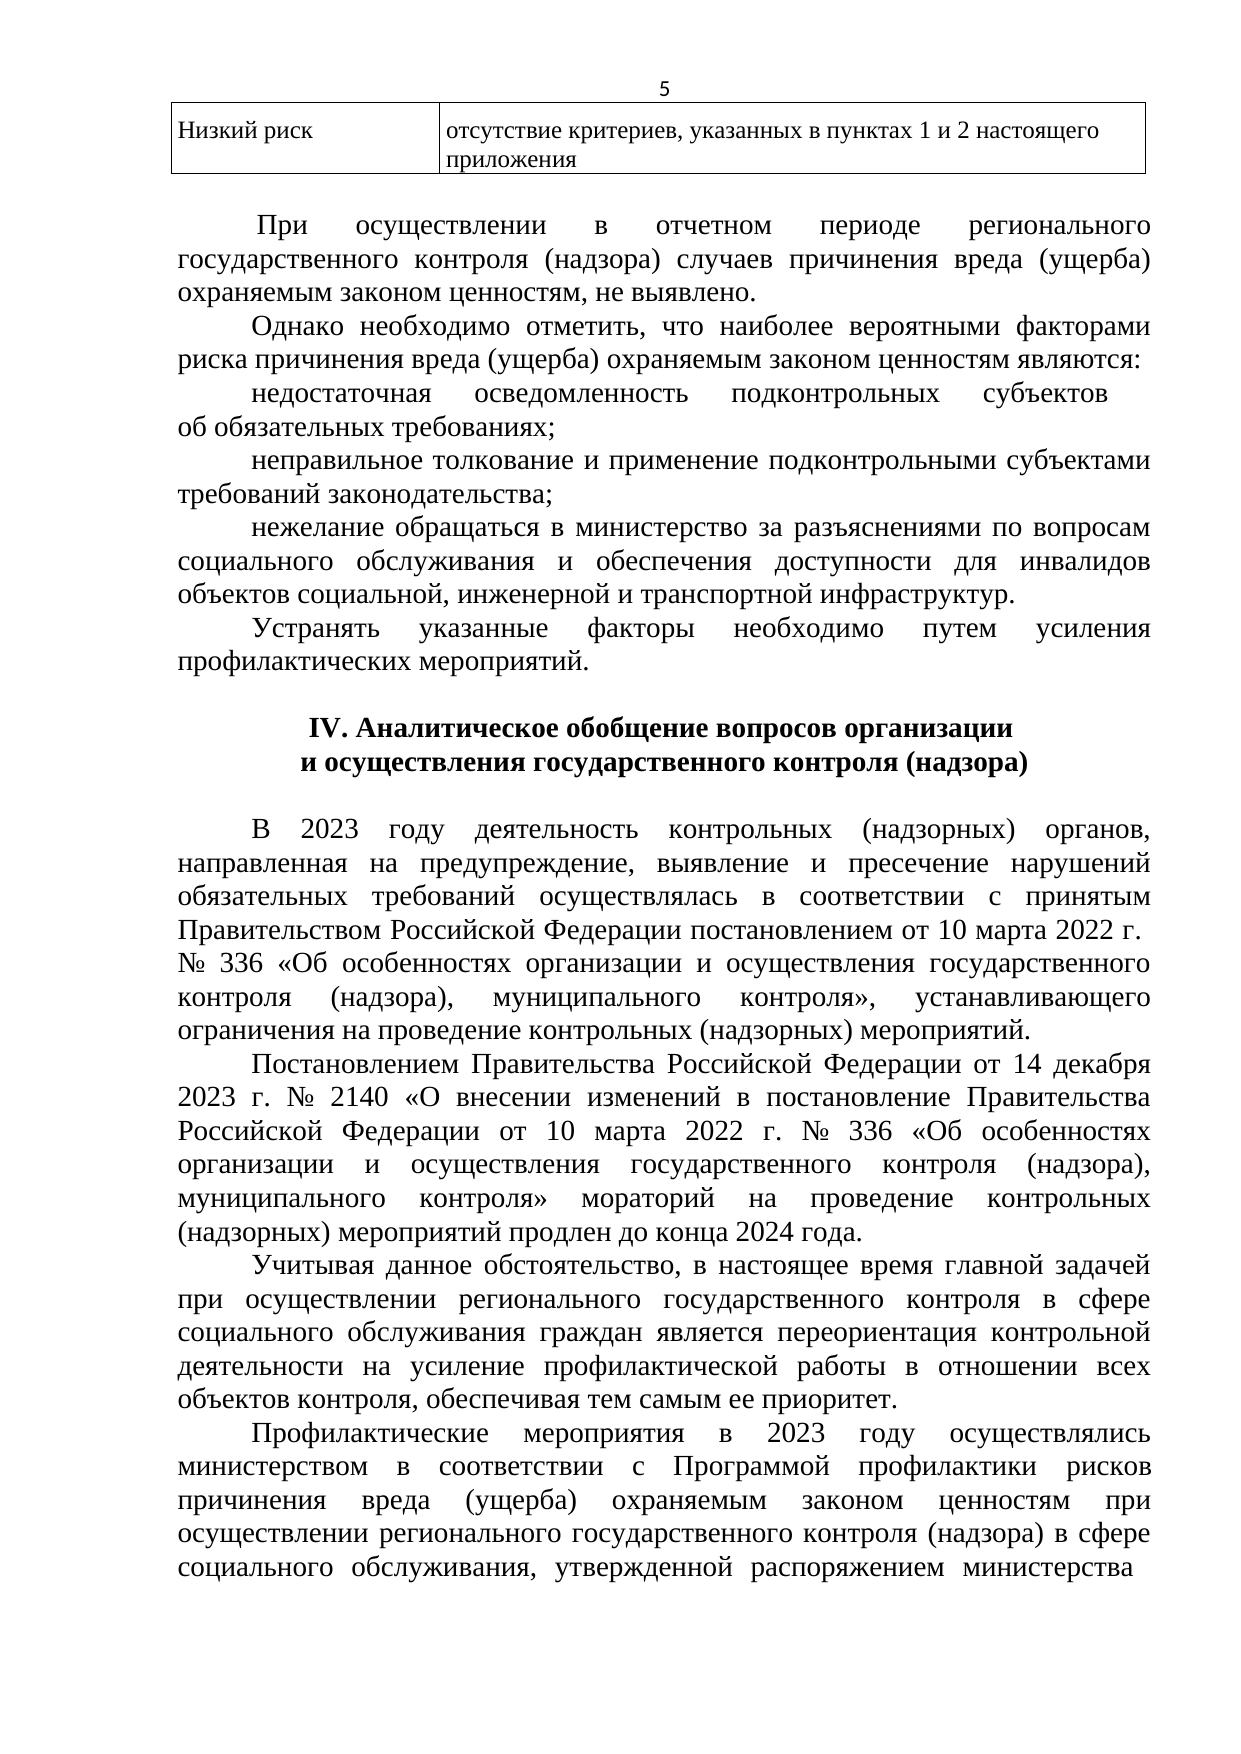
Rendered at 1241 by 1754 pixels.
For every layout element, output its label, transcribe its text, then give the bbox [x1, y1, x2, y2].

text IV. Аналитическое обобщение вопросов организации и осуществления государственного контроля (надзора) [177, 711, 1152, 778]
table_cell отсутствие критериев, указанных в пунктах 1 и 2 настоящего приложения [440, 103, 1145, 173]
text Постановлением Правительства Российской Федерации от 14 декабря 2023 г. № 2140 «О внесении изменений в постановление Правительства Российской Федерации от 10 марта 2022 г. № 336 «Об особенностях организации и осуществления государственного контроля (надзора), муниципального контроля» мораторий на проведение контрольных (надзорных) мероприятий продлен до конца 2024 года. [177, 1046, 1152, 1247]
text В 2023 году деятельность контрольных (надзорных) органов, направленная на предупреждение, выявление и пресечение нарушений обязательных требований осуществлялась в соответствии с принятым Правительством Российской Федерации постановлением от 10 марта 2022 г. № 336 «Об особенностях организации и осуществления государственного контроля (надзора), муниципального контроля», устанавливающего ограничения на проведение контрольных (надзорных) мероприятий. [177, 811, 1152, 1046]
text недостаточная осведомленность подконтрольных субъектов об обязательных требованиях; [177, 375, 1152, 442]
list неправильное толкование и применение подконтрольными субъектами требований законодательства; [177, 442, 1152, 509]
table_cell Низкий риск [172, 103, 439, 173]
text Однако необходимо отметить, что наиболее вероятными факторами риска причинения вреда (ущерба) охраняемым законом ценностям являются: [177, 308, 1152, 375]
list Устранять указанные факторы необходимо путем усиления профилактических мероприятий. [177, 610, 1152, 677]
text Учитывая данное обстоятельство, в настоящее время главной задачей при осуществлении регионального государственного контроля в сфере социального обслуживания граждан является переориентация контрольной деятельности на усиление профилактической работы в отношении всех объектов контроля, обеспечивая тем самым ее приоритет. [177, 1247, 1152, 1415]
text При осуществлении в отчетном периоде регионального государственного контроля (надзора) случаев причинения вреда (ущерба) охраняемым законом ценностям, не выявлено. [177, 207, 1152, 308]
list нежелание обращаться в министерство за разъяснениями по вопросам социального обслуживания и обеспечения доступности для инвалидов объектов социальной, инженерной и транспортной инфраструктур. [177, 509, 1152, 610]
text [177, 1415, 1152, 1583]
